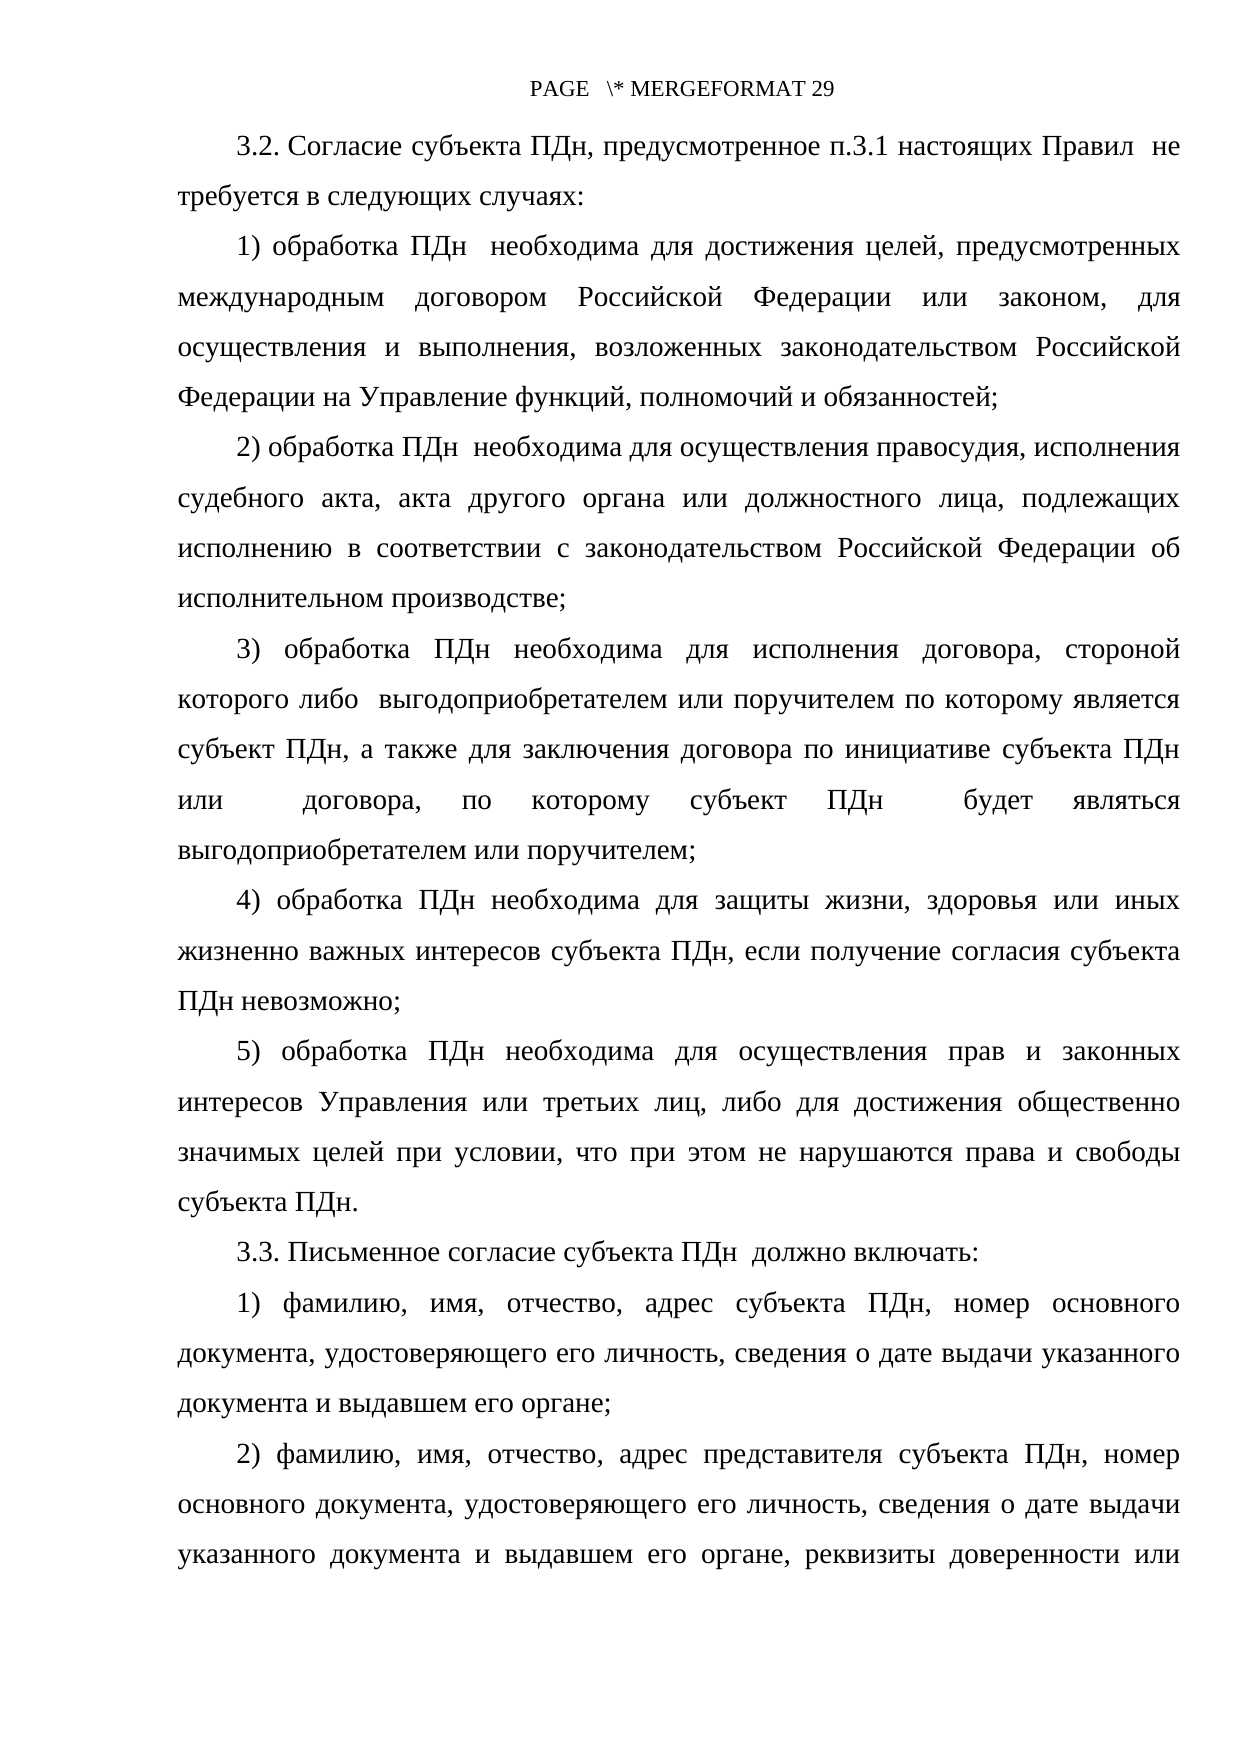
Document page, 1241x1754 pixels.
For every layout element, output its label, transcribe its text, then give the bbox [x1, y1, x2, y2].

text 2) обработка ПДн необходима для осуществления правосудия, исполнения судебного акта, акта другого органа или должностного лица, подлежащих исполнению в соответствии с законодательством Российской Федерации об исполнительном производстве; [177, 429, 1181, 614]
text 1) фамилию, имя, отчество, адрес субъекта ПДн, номер основного документа, удостоверяющего его личность, сведения о дате выдачи указанного документа и выдавшем его органе; [177, 1285, 1181, 1419]
list Письменное согласие субъекта ПДн должно включать: [177, 1234, 1181, 1268]
text 1) обработка ПДн необходима для достижения целей, предусмотренных международным договором Российской Федерации или законом, для осуществления и выполнения, возложенных законодательством Российской Федерации на Управление функций, полномочий и обязанностей; [177, 228, 1181, 413]
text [177, 1436, 1181, 1570]
text 5) обработка ПДн необходима для осуществления прав и законных интересов Управления или третьих лиц, либо для достижения общественно значимых целей при условии, что при этом не нарушаются права и свободы субъекта ПДн. [177, 1033, 1181, 1218]
list Согласие субъекта ПДн, предусмотренное п.3.1 настоящих Правил не требуется в следующих случаях: [177, 128, 1181, 212]
text 4) обработка ПДн необходима для защиты жизни, здоровья или иных жизненно важных интересов субъекта ПДн, если получение согласия субъекта ПДн невозможно; [177, 882, 1181, 1017]
text 3) обработка ПДн необходима для исполнения договора, стороной которого либо выгодоприобретателем или поручителем по которому является субъект ПДн, а также для заключения договора по инициативе субъекта ПДн или договора, по которому субъект ПДн будет являться выгодоприобретателем или поручителем; [177, 631, 1181, 866]
